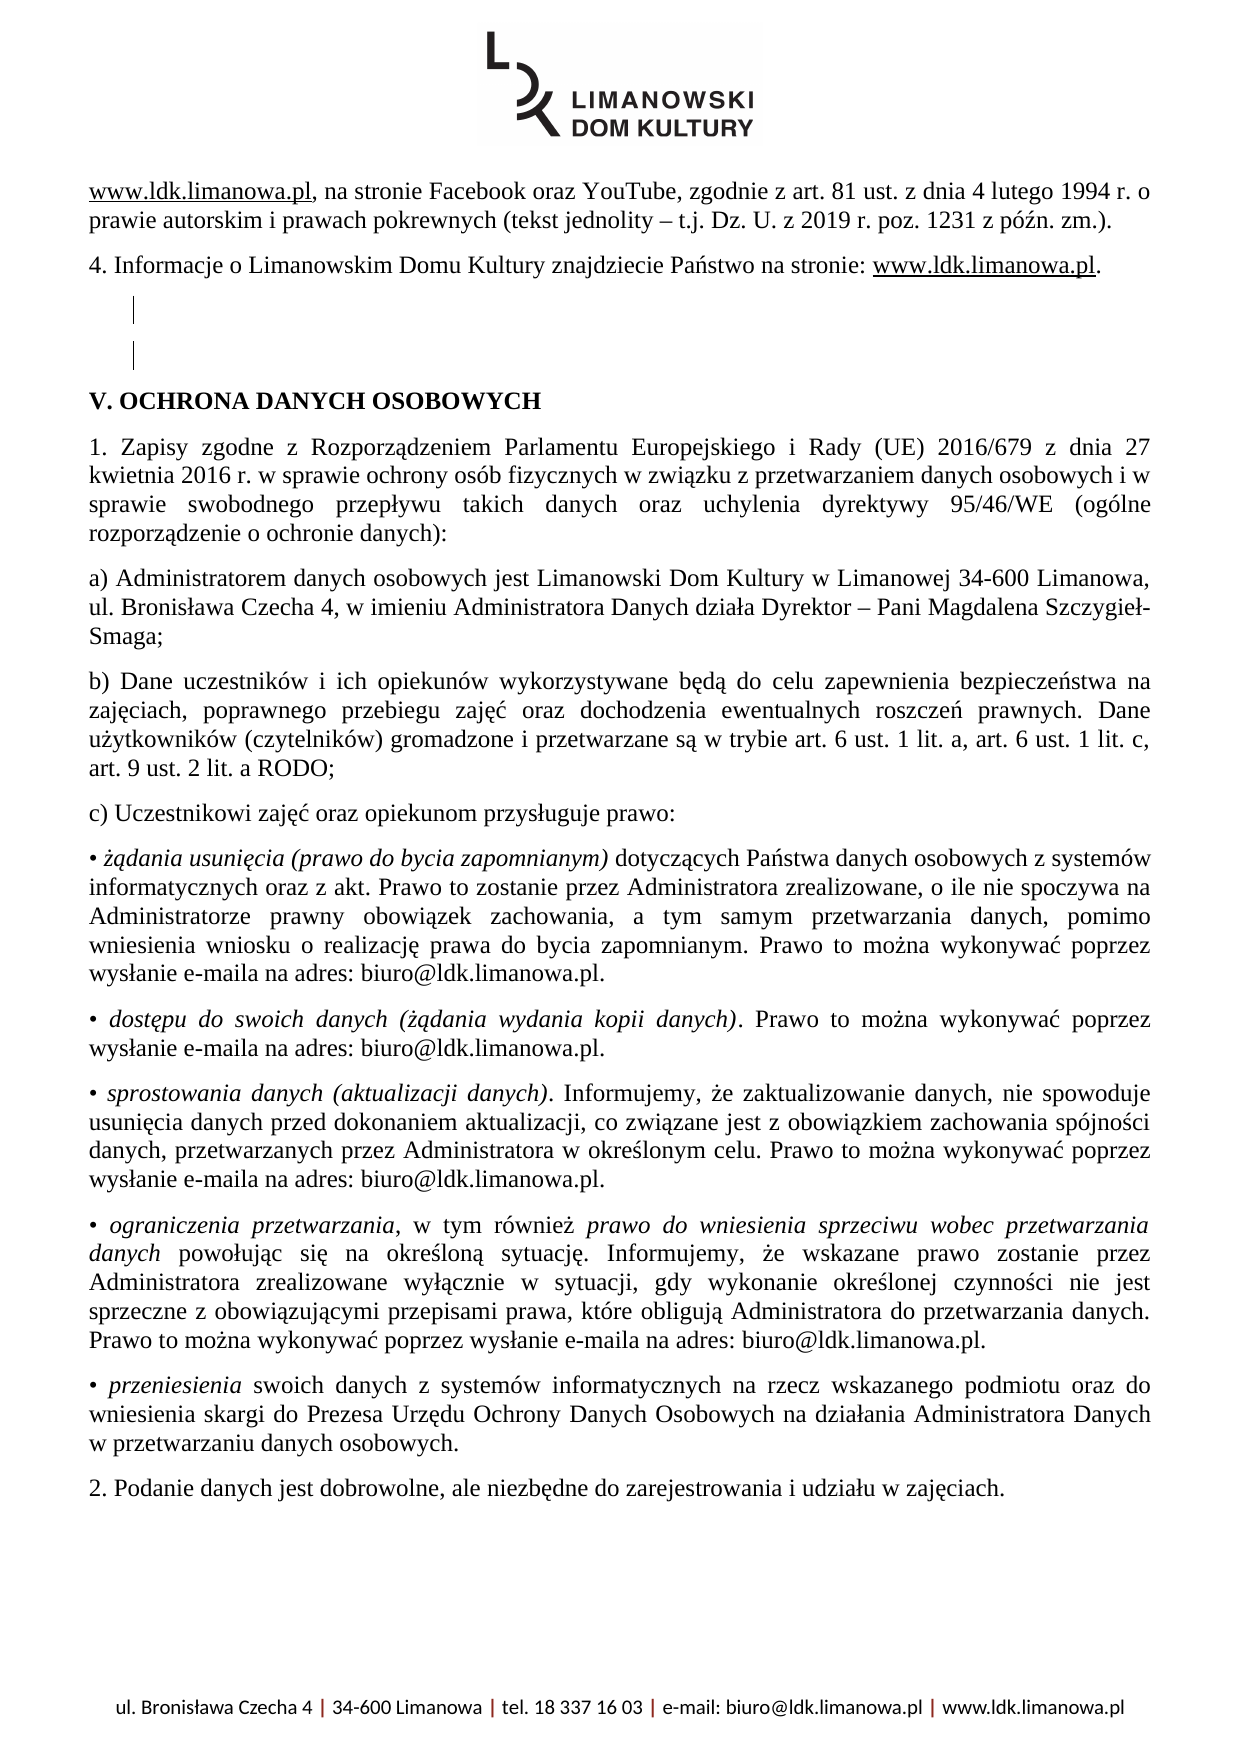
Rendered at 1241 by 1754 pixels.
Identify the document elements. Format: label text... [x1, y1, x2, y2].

text c) Uczestnikowi zajęć oraz opiekunom przysługuje prawo: [88, 798, 1152, 827]
text • żądania usunięcia (prawo do bycia zapomnianym) dotyczących Państwa danych osobowych z systemów informatycznych oraz z akt. Prawo to zostanie przez Administratora zrealizowane, o ile nie spoczywa na Administratorze prawny obowiązek zachowania, a tym samym przetwarzania danych, pomimo wniesienia wniosku o realizację prawa do bycia zapomnianym. Prawo to można wykonywać poprzez wysłanie e-maila na adres: biuro@ldk.limanowa.pl. [88, 843, 1152, 987]
text 1. Zapisy zgodne z Rozporządzeniem Parlamentu Europejskiego i Rady (UE) 2016/679 z dnia 27 kwietnia 2016 r. w sprawie ochrony osób fizycznych w związku z przetwarzaniem danych osobowych i w sprawie swobodnego przepływu takich danych oraz uchylenia dyrektywy 95/46/WE (ogólne rozporządzenie o ochronie danych): [88, 432, 1152, 547]
text V. OCHRONA DANYCH OSOBOWYCH [88, 386, 1152, 415]
text • sprostowania danych (aktualizacji danych). Informujemy, że zaktualizowanie danych, nie spowoduje usunięcia danych przed dokonaniem aktualizacji, co związane jest z obowiązkiem zachowania spójności danych, przetwarzanych przez Administratora w określonym celu. Prawo to można wykonywać poprzez wysłanie e-maila na adres: biuro@ldk.limanowa.pl. [88, 1078, 1152, 1193]
picture [477, 22, 763, 146]
text a) Administratorem danych osobowych jest Limanowski Dom Kultury w Limanowej 34-600 Limanowa, ul. Bronisława Czecha 4, w imieniu Administratora Danych działa Dyrektor – Pani Magdalena Szczygieł-Smaga; [88, 563, 1152, 650]
text • przeniesienia swoich danych z systemów informatycznych na rzecz wskazanego podmiotu oraz do wniesienia skargi do Prezesa Urzędu Ochrony Danych Osobowych na działania Administratora Danych w przetwarzaniu danych osobowych. [88, 1370, 1152, 1456]
text • dostępu do swoich danych (żądania wydania kopii danych). Prawo to można wykonywać poprzez wysłanie e-maila na adres: biuro@ldk.limanowa.pl. [88, 1004, 1152, 1061]
text • ograniczenia przetwarzania, w tym również prawo do wniesienia sprzeciwu wobec przetwarzania danych powołując się na określoną sytuację. Informujemy, że wskazane prawo zostanie przez Administratora zrealizowane wyłącznie w sytuacji, gdy wykonanie określonej czynności nie jest sprzeczne z obowiązującymi przepisami prawa, które obligują Administratora do przetwarzania danych. Prawo to można wykonywać poprzez wysłanie e-maila na adres: biuro@ldk.limanowa.pl. [88, 1210, 1152, 1353]
text b) Dane uczestników i ich opiekunów wykorzystywane będą do celu zapewnienia bezpieczeństwa na zajęciach, poprawnego przebiegu zajęć oraz dochodzenia ewentualnych roszczeń prawnych. Dane użytkowników (czytelników) gromadzone i przetwarzane są w trybie art. 6 ust. 1 lit. a, art. 6 ust. 1 lit. c, art. 9 ust. 2 lit. a RODO; [88, 666, 1152, 781]
text 4. Informacje o Limanowskim Domu Kultury znajdziecie Państwo na stronie: www.ldk.limanowa.pl. [88, 250, 1152, 279]
text 2. Podanie danych jest dobrowolne, ale niezbędne do zarejestrowania i udziału w zajęciach. [88, 1473, 1152, 1502]
